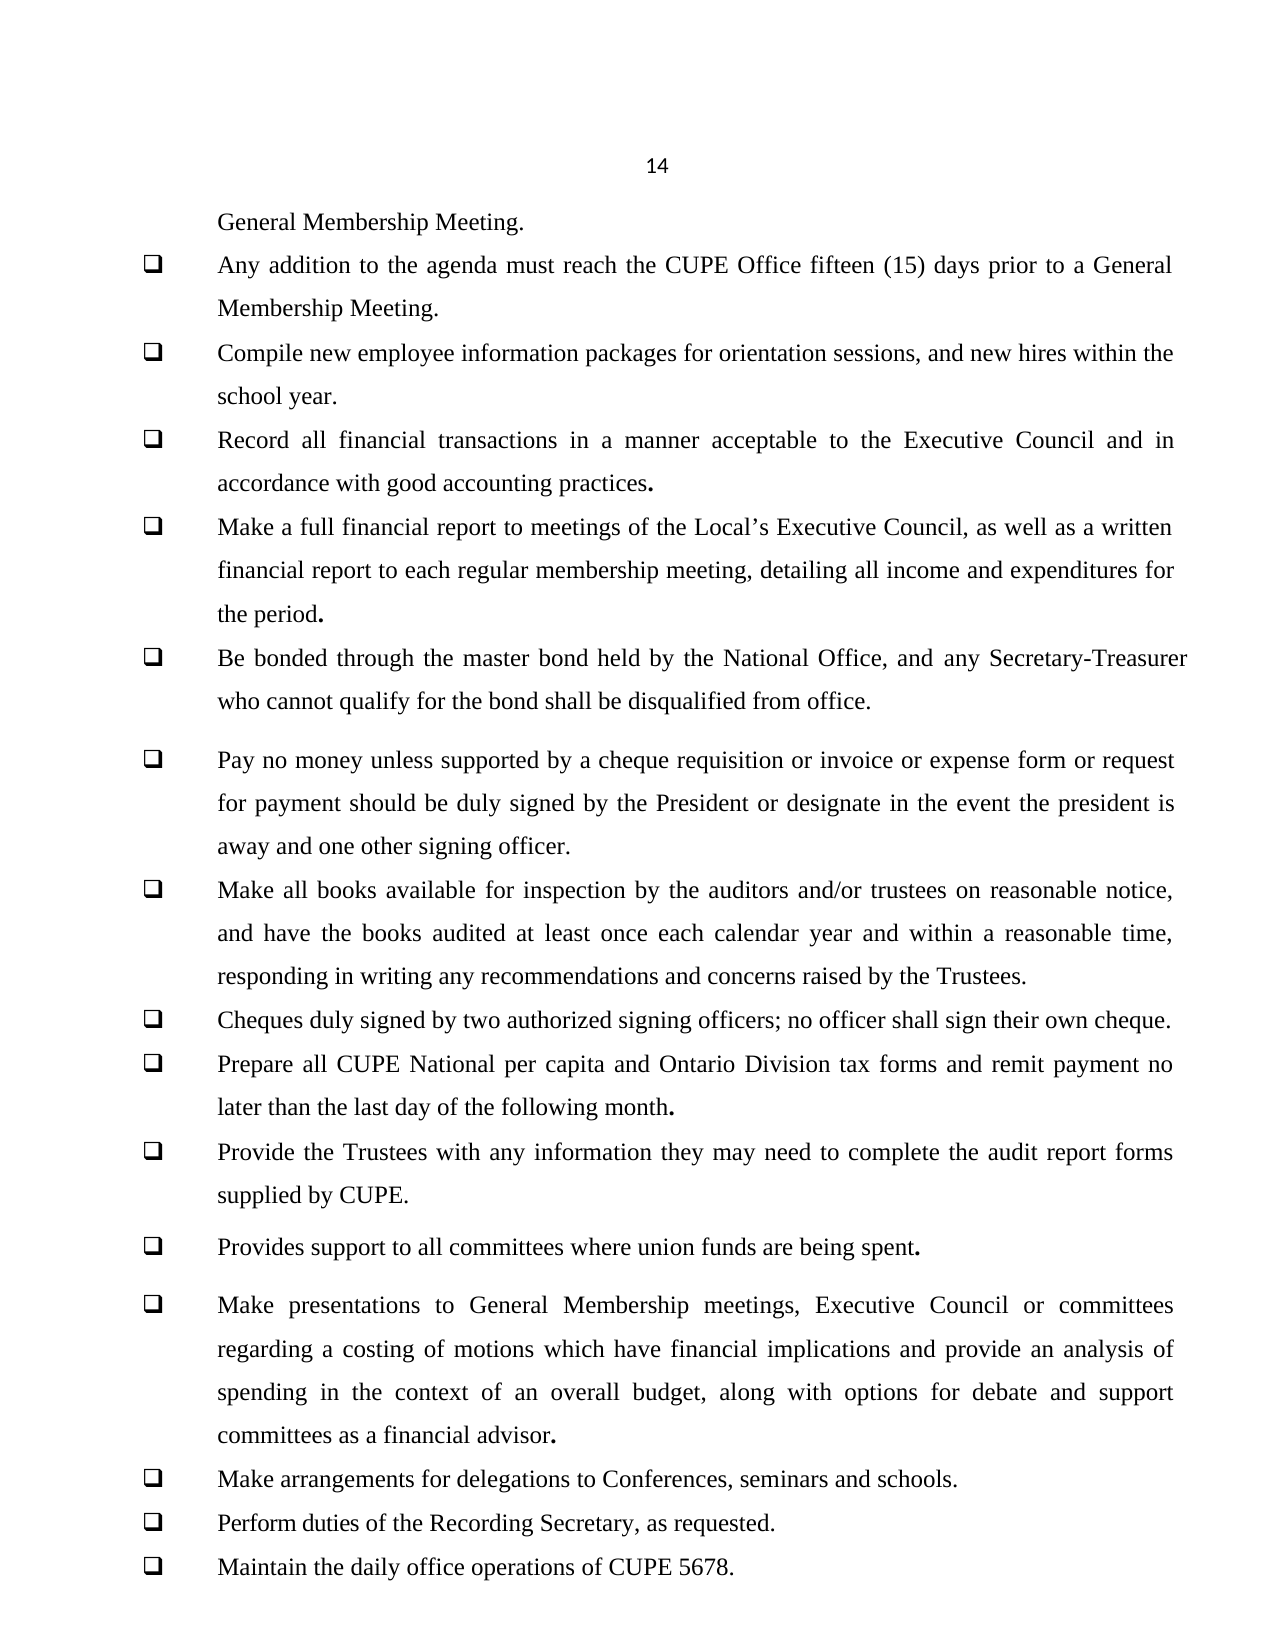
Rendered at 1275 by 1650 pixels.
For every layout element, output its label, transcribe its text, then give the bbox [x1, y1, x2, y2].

list Perform duties of the Recording Secretary, as requested. [142, 1508, 1134, 1537]
list Any addition to the agenda must reach the CUPE Office fifteen (15) days prior to a General Membership Meeting. [142, 250, 1174, 322]
list Make presentations to General Membership meetings, Executive Council or committees regarding a costing of motions which have financial implications and provide an analysis of spending in the context of an overall budget, along with options for debate and support committees as a financial advisor. [142, 1291, 1175, 1449]
list Make all books available for inspection by the auditors and/or trustees on reasonable notice, and have the books audited at least once each calendar year and within a reasonable time, responding in writing any recommendations and concerns raised by the Trustees. [142, 875, 1174, 990]
list Make a full financial report to meetings of the Local’s Executive Council, as well as a written financial report to each regular membership meeting, detailing all income and expenditures for the period. [142, 512, 1174, 627]
list Compile new employee information packages for orientation sessions, and new hires within the school year. [142, 338, 1175, 410]
list Maintain the daily office operations of CUPE 5678. [142, 1552, 1134, 1581]
list Record all financial transactions in a manner acceptable to the Executive Council and in accordance with good accounting practices. [142, 425, 1175, 497]
list Cheques duly signed by two authorized signing officers; no officer shall sign their own cheque. [142, 1005, 1174, 1034]
list Provides support to all committees where union funds are being spent. [142, 1232, 1187, 1261]
list Be bonded through the master bond held by the National Office, and any Secretary-Treasurer who cannot qualify for the bond shall be disqualified from office. [142, 643, 1187, 715]
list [142, 207, 1174, 236]
list Prepare all CUPE National per capita and Ontario Division tax forms and remit payment no later than the last day of the following month. [142, 1049, 1174, 1121]
list Make arrangements for delegations to Conferences, seminars and schools. [142, 1464, 1134, 1493]
list Provide the Trustees with any information they may need to complete the audit report forms supplied by CUPE. [142, 1137, 1174, 1208]
list Pay no money unless supported by a cheque requisition or invoice or expense form or request for payment should be duly signed by the President or designate in the event the president is away and one other signing officer. [142, 745, 1176, 860]
